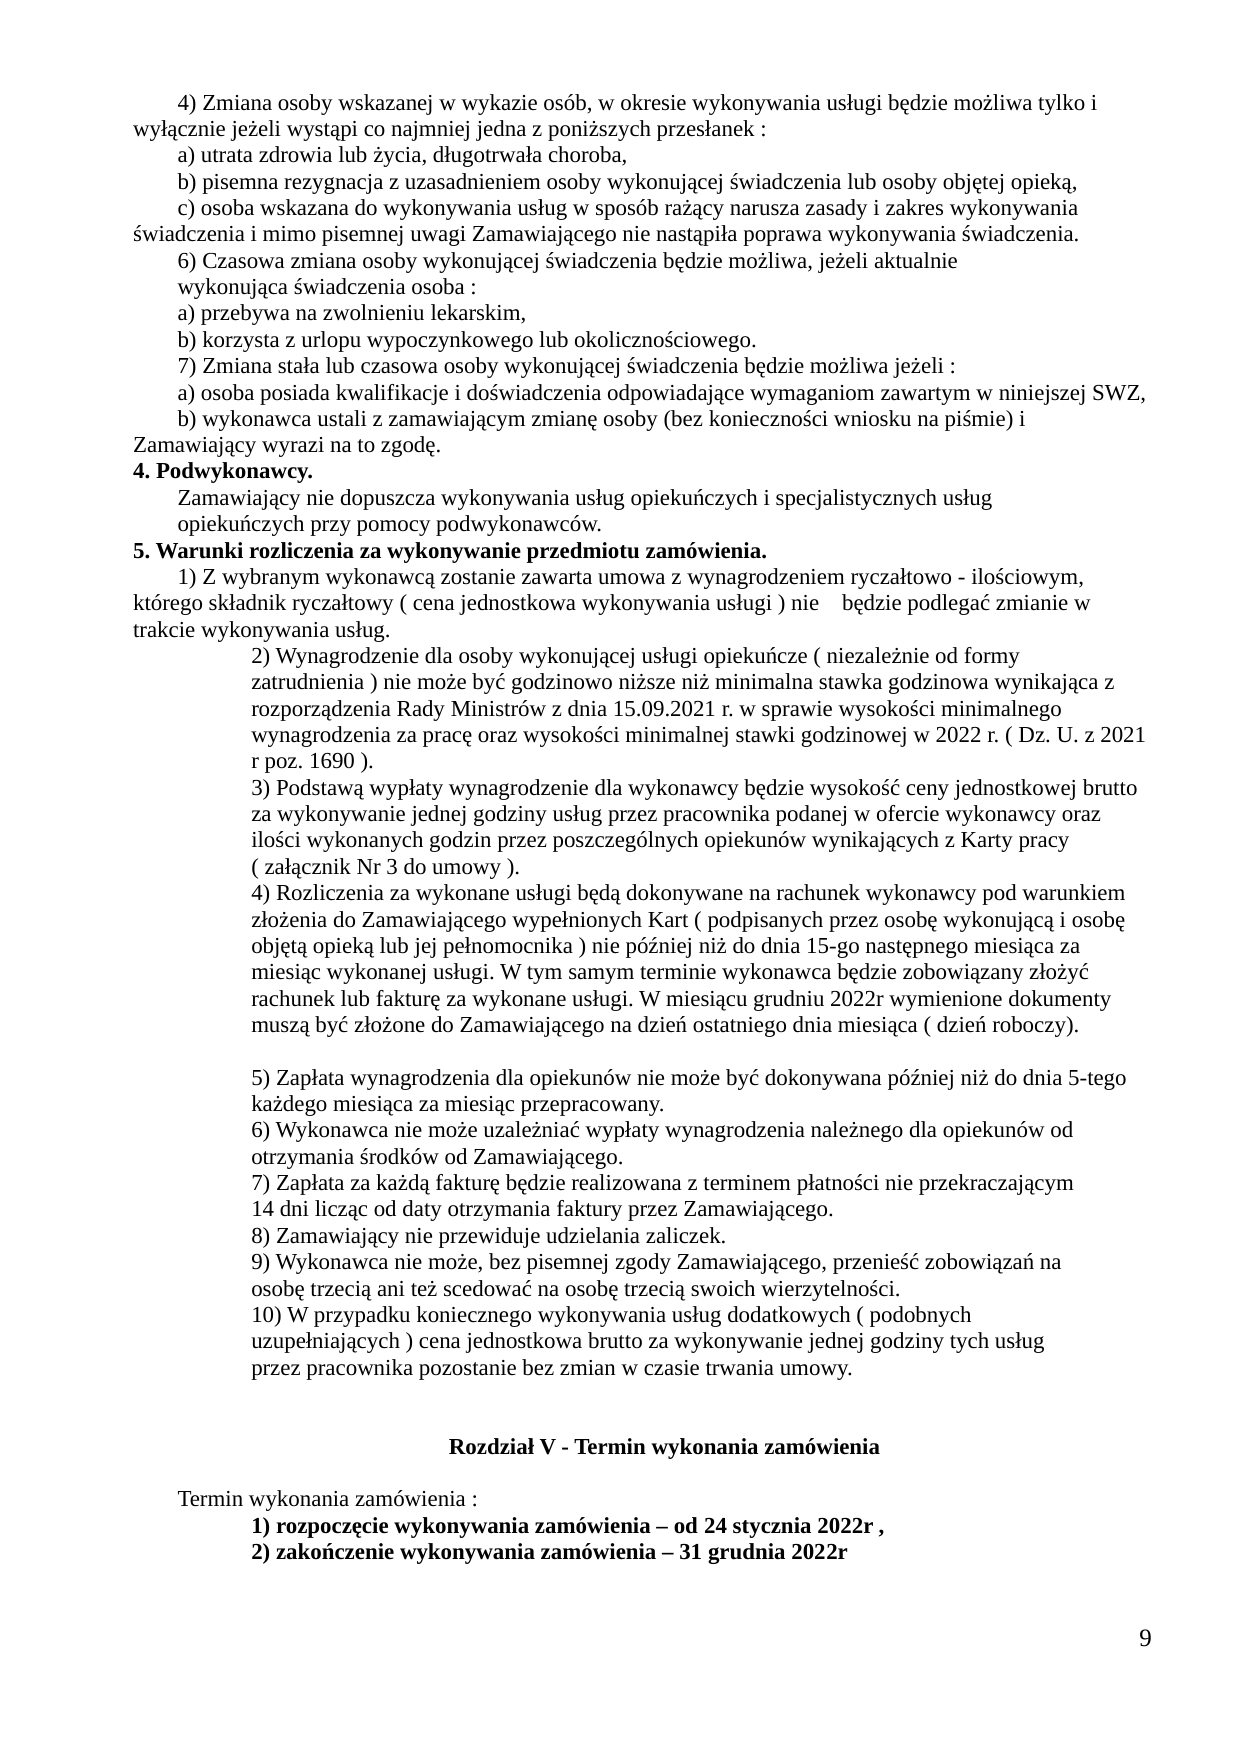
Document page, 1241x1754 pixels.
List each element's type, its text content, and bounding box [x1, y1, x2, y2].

text Rozdział V - Termin wykonania zamówienia [177, 1433, 1152, 1459]
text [133, 89, 1152, 642]
text 5) Zapłata wynagrodzenia dla opiekunów nie może być dokonywana później niż do dnia 5-tego każdego miesiąca za miesiąc przepracowany. 6) Wykonawca nie może uzależniać wypłaty wynagrodzenia należnego dla opiekunów od otrzymania środków od Zamawiającego. 7) Zapłata za każdą fakturę będzie realizowana z terminem płatności nie przekraczającym 14 dni licząc od daty otrzymania faktury przez Zamawiającego. 8) Zamawiający nie przewiduje udzielania zaliczek. 9) Wykonawca nie może, bez pisemnej zgody Zamawiającego, przenieść zobowiązań na osobę trzecią ani też scedować na osobę trzecią swoich wierzytelności. 10) W przypadku koniecznego wykonywania usług dodatkowych ( podobnych uzupełniających ) cena jednostkowa brutto za wykonywanie jednej godziny tych usług przez pracownika pozostanie bez zmian w czasie trwania umowy. [251, 1037, 1152, 1380]
text 2) Wynagrodzenie dla osoby wykonującej usługi opiekuńcze ( niezależnie od formy zatrudnienia ) nie może być godzinowo niższe niż minimalna stawka godzinowa wynikająca z rozporządzenia Rady Ministrów z dnia 15.09.2021 r. w sprawie wysokości minimalnego wynagrodzenia za pracę oraz wysokości minimalnej stawki godzinowej w 2022 r. ( Dz. U. z 2021 r poz. 1690 ). 3) Podstawą wypłaty wynagrodzenie dla wykonawcy będzie wysokość ceny jednostkowej brutto za wykonywanie jednej godziny usług przez pracownika podanej w ofercie wykonawcy oraz ilości wykonanych godzin przez poszczególnych opiekunów wynikających z Karty pracy ( załącznik Nr 3 do umowy ). 4) Rozliczenia za wykonane usługi będą dokonywane na rachunek wykonawcy pod warunkiem złożenia do Zamawiającego wypełnionych Kart ( podpisanych przez osobę wykonującą i osobę objętą opieką lub jej pełnomocnika ) nie później niż do dnia 15-go następnego miesiąca za miesiąc wykonanej usługi. W tym samym terminie wykonawca będzie zobowiązany złożyć rachunek lub fakturę za wykonane usługi. W miesiącu grudniu 2022r wymienione dokumenty muszą być złożone do Zamawiającego na dzień ostatniego dnia miesiąca ( dzień roboczy). [251, 642, 1152, 1037]
text Termin wykonania zamówienia : 1) rozpoczęcie wykonywania zamówienia – od 24 stycznia 2022r , 2) zakończenie wykonywania zamówienia – 31 grudnia 2022r [177, 1485, 1152, 1564]
